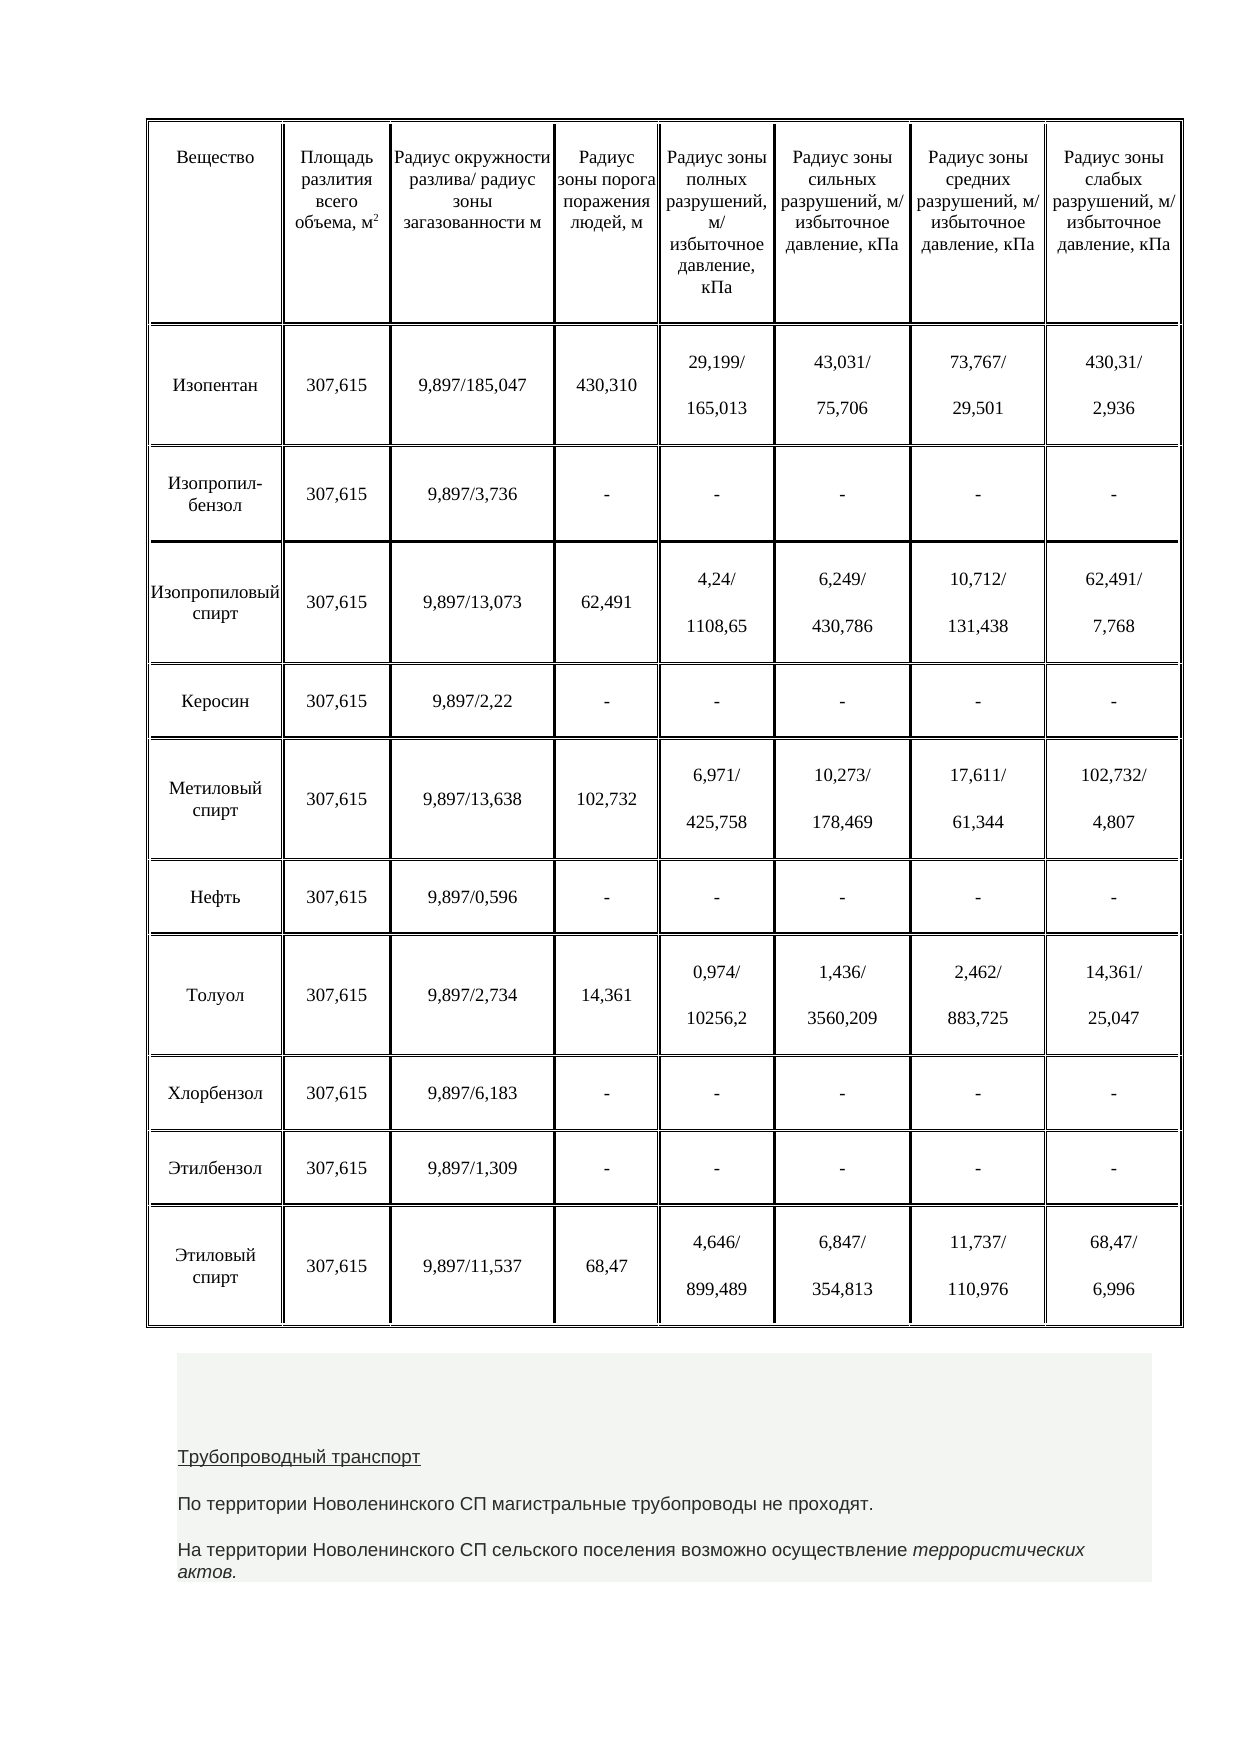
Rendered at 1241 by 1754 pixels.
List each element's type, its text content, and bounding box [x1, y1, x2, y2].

text Трубопроводный транспорт [177, 1446, 1152, 1467]
table_cell - [556, 665, 657, 736]
table_cell 10,712/ 131,438 [912, 543, 1044, 661]
table_cell - [776, 861, 909, 932]
table_cell 307,615 [285, 1132, 389, 1203]
table_cell 68,47 [554, 1203, 659, 1324]
table_cell - [556, 1132, 657, 1203]
table_cell Толуол [149, 932, 281, 1054]
table_cell 307,615 [285, 740, 389, 857]
table_cell 307,615 [285, 543, 389, 661]
table_header Площадь разлития всего объема, м2 [283, 122, 390, 322]
table_cell 4,24/ 1108,65 [661, 543, 773, 661]
table_cell 9,897/1,309 [392, 1132, 553, 1203]
table_cell 307,615 [283, 1207, 390, 1324]
table_cell 43,031/ 75,706 [776, 326, 909, 444]
table_header Радиус окружности разлива/ радиус зоны загазованности м [390, 122, 554, 322]
table_header Радиус зоны средних разрушений, м/ избыточное давление, кПа [910, 122, 1046, 322]
table_cell 9,897/11,537 [390, 1207, 554, 1324]
table_cell 102,732 [556, 740, 657, 857]
table_cell 14,361/ 25,047 [1047, 932, 1181, 1054]
table_cell - [912, 1057, 1044, 1128]
table_cell 430,31/ 2,936 [1047, 322, 1181, 444]
table_cell 9,897/185,047 [392, 326, 553, 444]
text По территории Новоленинского СП магистральные трубопроводы не проходят. [177, 1492, 1152, 1514]
table_cell 6,847/ 354,813 [774, 1207, 910, 1324]
table_cell Этиловый спирт [149, 1203, 283, 1324]
table_cell - [912, 447, 1044, 540]
table_header Радиус зоны полных разрушений, м/ избыточное давление, кПа [659, 122, 774, 322]
table_cell 68,47/ 6,996 [1046, 1203, 1181, 1324]
table_cell - [912, 665, 1044, 736]
table_cell - [556, 447, 657, 540]
table_cell 14,361 [556, 936, 657, 1054]
table_cell 6,971/ 425,758 [661, 740, 773, 857]
table_header Вещество [149, 120, 283, 322]
table_cell 17,611/ 61,344 [912, 740, 1044, 857]
table_cell - [1047, 1129, 1181, 1203]
table_cell 307,615 [285, 1057, 389, 1128]
table_cell 1,436/ 3560,209 [776, 936, 909, 1054]
table_cell - [1047, 661, 1181, 736]
table_cell - [1046, 1054, 1182, 1128]
table_cell - [661, 665, 773, 736]
table_header Радиус зоны слабых разрушений, м/ избыточное давление, кПа [1046, 122, 1180, 322]
table_cell 10,273/ 178,469 [776, 740, 909, 857]
table_cell - [912, 1132, 1044, 1203]
table_cell 307,615 [285, 861, 389, 932]
table_cell Изопропил-бензол [147, 444, 283, 540]
table_cell 9,897/2,734 [392, 936, 553, 1054]
table_cell 4,646/ 899,489 [659, 1207, 774, 1324]
table_cell 9,897/13,638 [392, 740, 553, 857]
table_header Радиус зоны порога поражения людей, м [554, 120, 659, 322]
table_cell Изопентан [149, 322, 281, 444]
table_cell 307,615 [285, 936, 389, 1054]
table_cell - [776, 447, 909, 540]
table_cell 0,974/ 10256,2 [661, 936, 773, 1054]
table_cell - [556, 1057, 657, 1128]
table_cell 73,767/ 29,501 [912, 326, 1044, 444]
table_cell - [661, 1057, 773, 1128]
table_cell 62,491/ 7,768 [1047, 540, 1180, 661]
table_cell 307,615 [285, 326, 389, 444]
table_cell Изопропиловый спирт [149, 540, 281, 661]
table_cell - [776, 1132, 909, 1203]
table_cell - [1047, 858, 1181, 932]
table_cell 307,615 [285, 447, 389, 540]
table_cell - [776, 1057, 909, 1128]
table_cell 430,310 [556, 326, 657, 444]
table_cell Хлорбензол [147, 1054, 283, 1128]
table_cell 9,897/0,596 [392, 861, 553, 932]
text На территории Новоленинского СП сельского поселения возможно осуществление террористических актов. [177, 1539, 1152, 1582]
table_cell - [556, 861, 657, 932]
table_cell 11,737/ 110,976 [910, 1207, 1046, 1324]
table_cell - [776, 665, 909, 736]
table_cell 102,732/ 4,807 [1047, 736, 1181, 857]
table_cell 62,491 [556, 543, 657, 661]
table_cell - [661, 1132, 773, 1203]
table_cell - [661, 861, 773, 932]
table_cell Керосин [149, 661, 281, 736]
table_cell 2,462/ 883,725 [912, 936, 1044, 1054]
table_cell - [912, 861, 1044, 932]
table_cell 9,897/13,073 [392, 543, 553, 661]
table_cell - [661, 447, 773, 540]
table_cell Этилбензол [149, 1129, 281, 1203]
table_cell 29,199/ 165,013 [661, 326, 773, 444]
table_cell 9,897/2,22 [392, 665, 553, 736]
table_cell Нефть [149, 858, 281, 932]
table_cell - [1046, 444, 1182, 540]
table_cell 6,249/ 430,786 [776, 543, 909, 661]
table_header Радиус зоны сильных разрушений, м/ избыточное давление, кПа [774, 120, 910, 322]
table_cell Метиловый спирт [149, 736, 281, 857]
table_cell 307,615 [285, 665, 389, 736]
table_cell 9,897/3,736 [392, 447, 553, 540]
table_cell 9,897/6,183 [392, 1057, 553, 1128]
